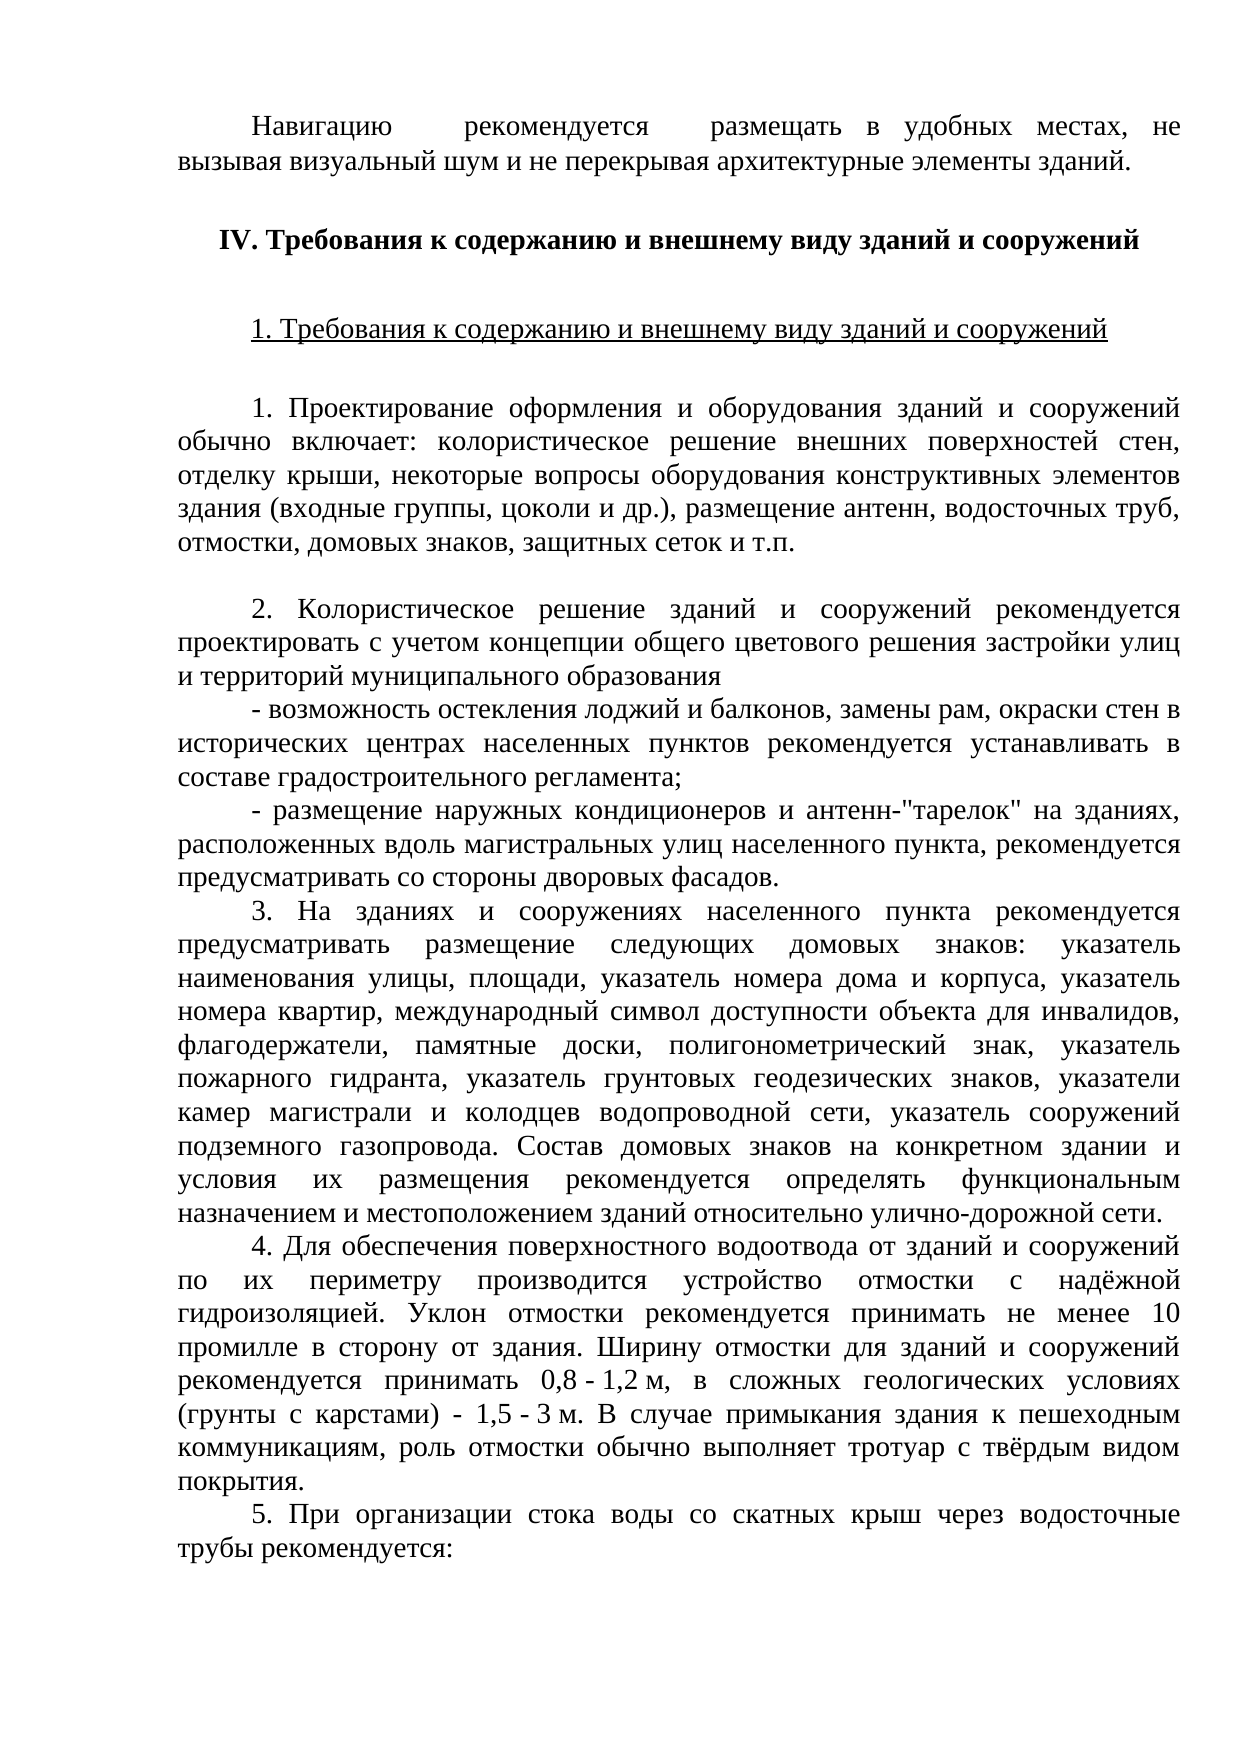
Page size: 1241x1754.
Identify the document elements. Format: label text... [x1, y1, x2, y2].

text Навигацию рекомендуется размещать в удобных местах, не вызывая визуальный шум и не перекрывая архитектурные элементы зданий. [177, 107, 1181, 176]
text 5. При организации стока воды со скатных крыш через водосточные трубы рекомендуется: [177, 1497, 1181, 1564]
subtitle 1. Требования к содержанию и внешнему виду зданий и сооружений [177, 311, 1181, 345]
text 1. Проектирование оформления и оборудования зданий и сооружений обычно включает: колористическое решение внешних поверхностей стен, отделку крыши, некоторые вопросы оборудования конструктивных элементов здания (входные группы, цоколи и др.), размещение антенн, водосточных труб, отмостки, домовых знаков, защитных сеток и т.п. [177, 390, 1181, 557]
text 4. Для обеспечения поверхностного водоотвода от зданий и сооружений по их периметру производится устройство отмостки с надёжной гидроизоляцией. Уклон отмостки рекомендуется принимать не менее 10 промилле в сторону от здания. Ширину отмостки для зданий и сооружений рекомендуется принимать 0,8 - 1,2 м, в сложных геологических условиях (грунты с карстами) - 1,5 - 3 м. В случае примыкания здания к пешеходным коммуникациям, роль отмостки обычно выполняет тротуар с твёрдым видом покрытия. [177, 1228, 1181, 1497]
text - возможность остекления лоджий и балконов, замены рам, окраски стен в исторических центрах населенных пунктов рекомендуется устанавливать в составе градостроительного регламента; [177, 692, 1181, 792]
subtitle IV. Требования к содержанию и внешнему виду зданий и сооружений [177, 222, 1181, 255]
text - размещение наружных кондиционеров и антенн-"тарелок" на зданиях, расположенных вдоль магистральных улиц населенного пункта, рекомендуется предусматривать со стороны дворовых фасадов. [177, 792, 1181, 893]
text 2. Колористическое решение зданий и сооружений рекомендуется проектировать с учетом концепции общего цветового решения застройки улиц и территорий муниципального образования [177, 591, 1181, 692]
text 3. На зданиях и сооружениях населенного пункта рекомендуется предусматривать размещение следующих домовых знаков: указатель наименования улицы, площади, указатель номера дома и корпуса, указатель номера квартир, международный символ доступности объекта для инвалидов, флагодержатели, памятные доски, полигонометрический знак, указатель пожарного гидранта, указатель грунтовых геодезических знаков, указатели камер магистрали и колодцев водопроводной сети, указатель сооружений подземного газопровода. Состав домовых знаков на конкретном здании и условия их размещения рекомендуется определять функциональным назначением и местоположением зданий относительно улично-дорожной сети. [177, 893, 1181, 1228]
